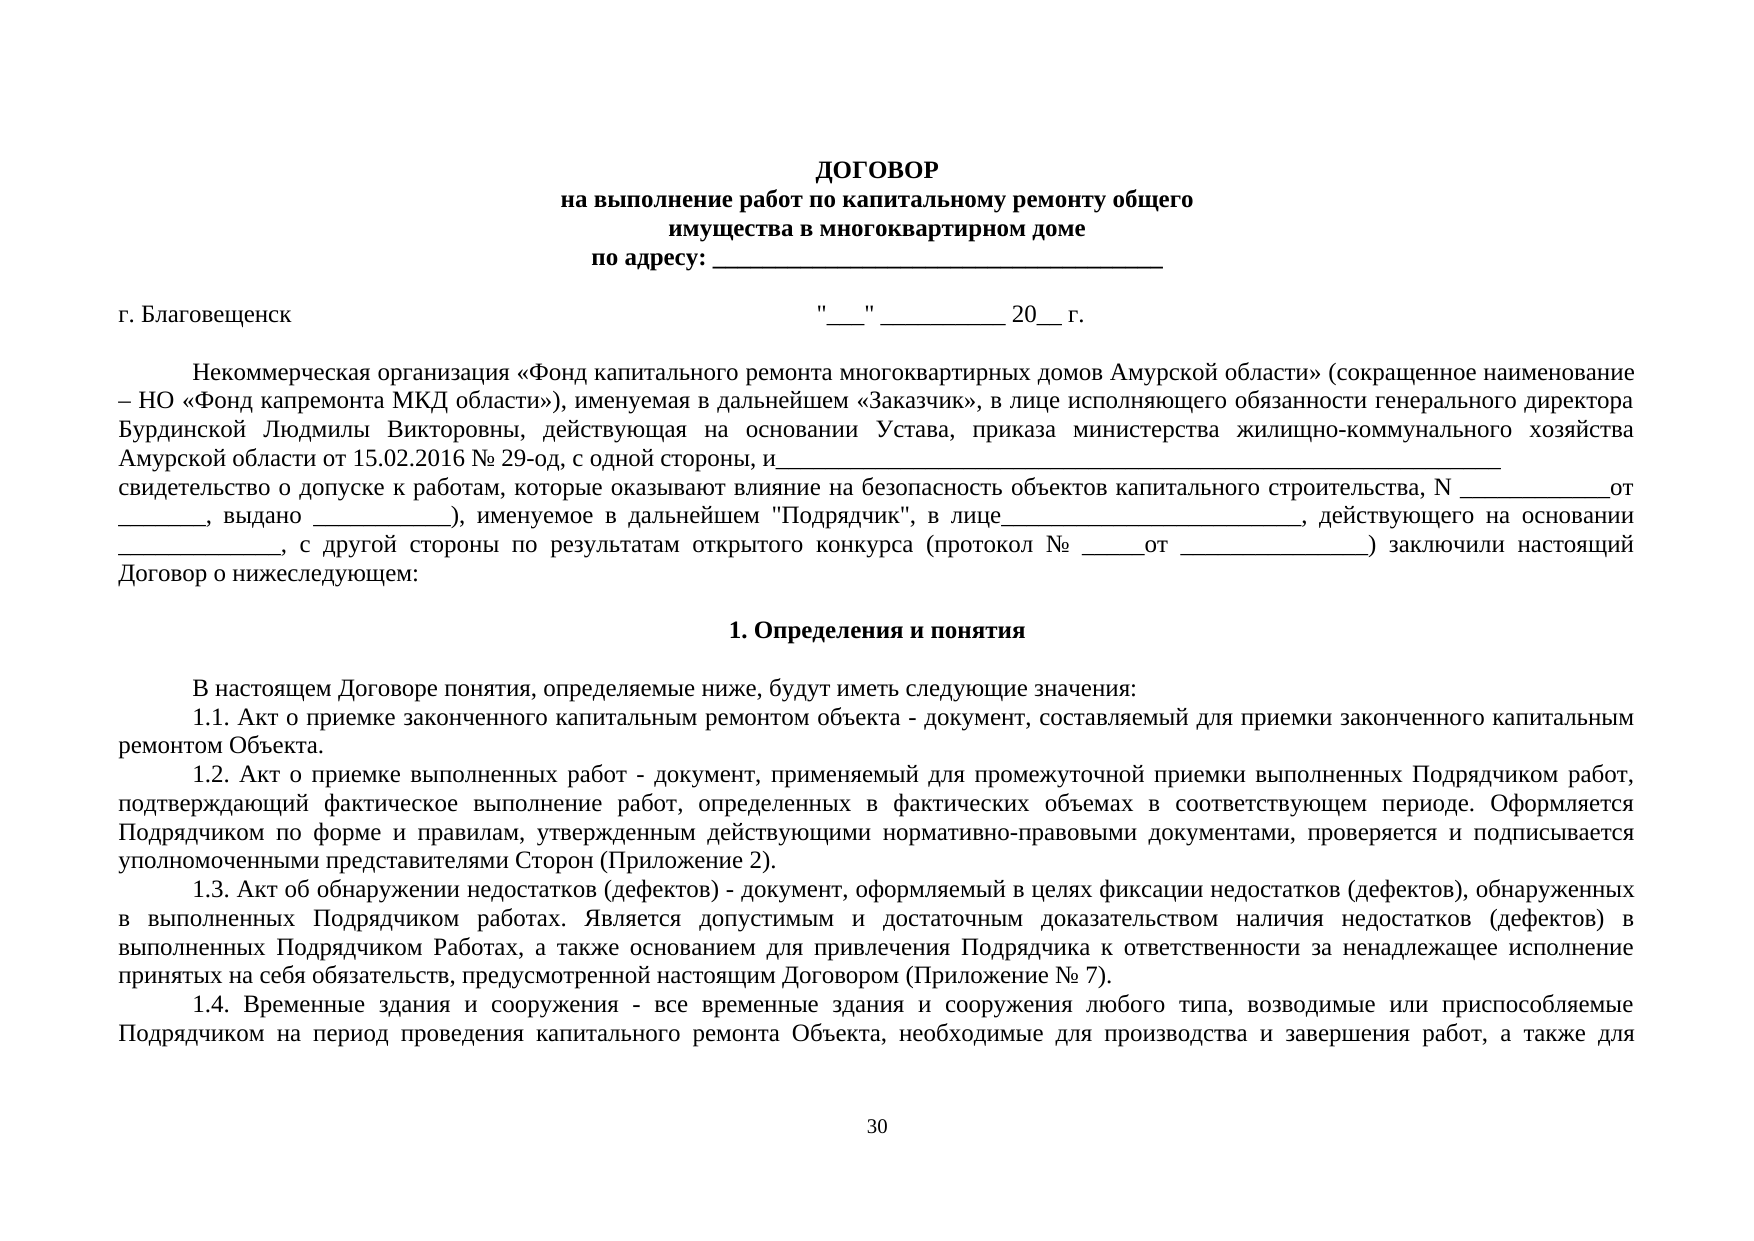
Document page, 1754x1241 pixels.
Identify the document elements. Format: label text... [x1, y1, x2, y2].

text 1.2. Акт о приемке выполненных работ - документ, применяемый для промежуточной приемки выполненных Подрядчиком работ, подтверждающий фактическое выполнение работ, определенных в фактических объемах в соответствующем периоде. Оформляется Подрядчиком по форме и правилам, утвержденным действующими нормативно-правовыми документами, проверяется и подписывается уполномоченными представителями Сторон (Приложение 2). [118, 759, 1636, 874]
text г. Благовещенск "___" __________ 20__ г. [118, 299, 1636, 328]
text ДОГОВОР [118, 156, 1636, 184]
text В настоящем Договоре понятия, определяемые ниже, будут иметь следующие значения: [118, 673, 1636, 702]
text Некоммерческая организация «Фонд капитального ремонта многоквартирных домов Амурской области» (сокращенное наименование – НО «Фонд капремонта МКД области»), именуемая в дальнейшем «Заказчик», в лице исполняющего обязанности генерального директора Бурдинской Людмилы Викторовны, действующая на основании Устава, приказа министерства жилищно-коммунального хозяйства Амурской области от 15.02.2016 № 29-од, с одной стороны, и__________________________________________________________ [118, 357, 1636, 472]
text 1.3. Акт об обнаружении недостатков (дефектов) - документ, оформляемый в целях фиксации недостатков (дефектов), обнаруженных в выполненных Подрядчиком работах. Является допустимым и достаточным доказательством наличия недостатков (дефектов) в выполненных Подрядчиком Работах, а также основанием для привлечения Подрядчика к ответственности за ненадлежащее исполнение принятых на себя обязательств, предусмотренной настоящим Договором (Приложение № 7). [118, 874, 1636, 989]
text по адресу: ____________________________________ [118, 242, 1636, 271]
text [118, 989, 1636, 1047]
text 1. Определения и понятия [118, 616, 1636, 644]
text 1.1. Акт о приемке законченного капитальным ремонтом объекта - документ, составляемый для приемки законченного капитальным ремонтом Объекта. [118, 702, 1636, 759]
text на выполнение работ по капитальному ремонту общего [118, 184, 1636, 213]
text имущества в многоквартирном доме [118, 213, 1636, 242]
text свидетельство о допуске к работам, которые оказывают влияние на безопасность объектов капитального строительства, N ____________от _______, выдано ___________), именуемое в дальнейшем "Подрядчик", в лице________________________, действующего на основании _____________, с другой стороны по результатам открытого конкурса (протокол № _____от _______________) заключили настоящий Договор о нижеследующем: [118, 472, 1636, 587]
